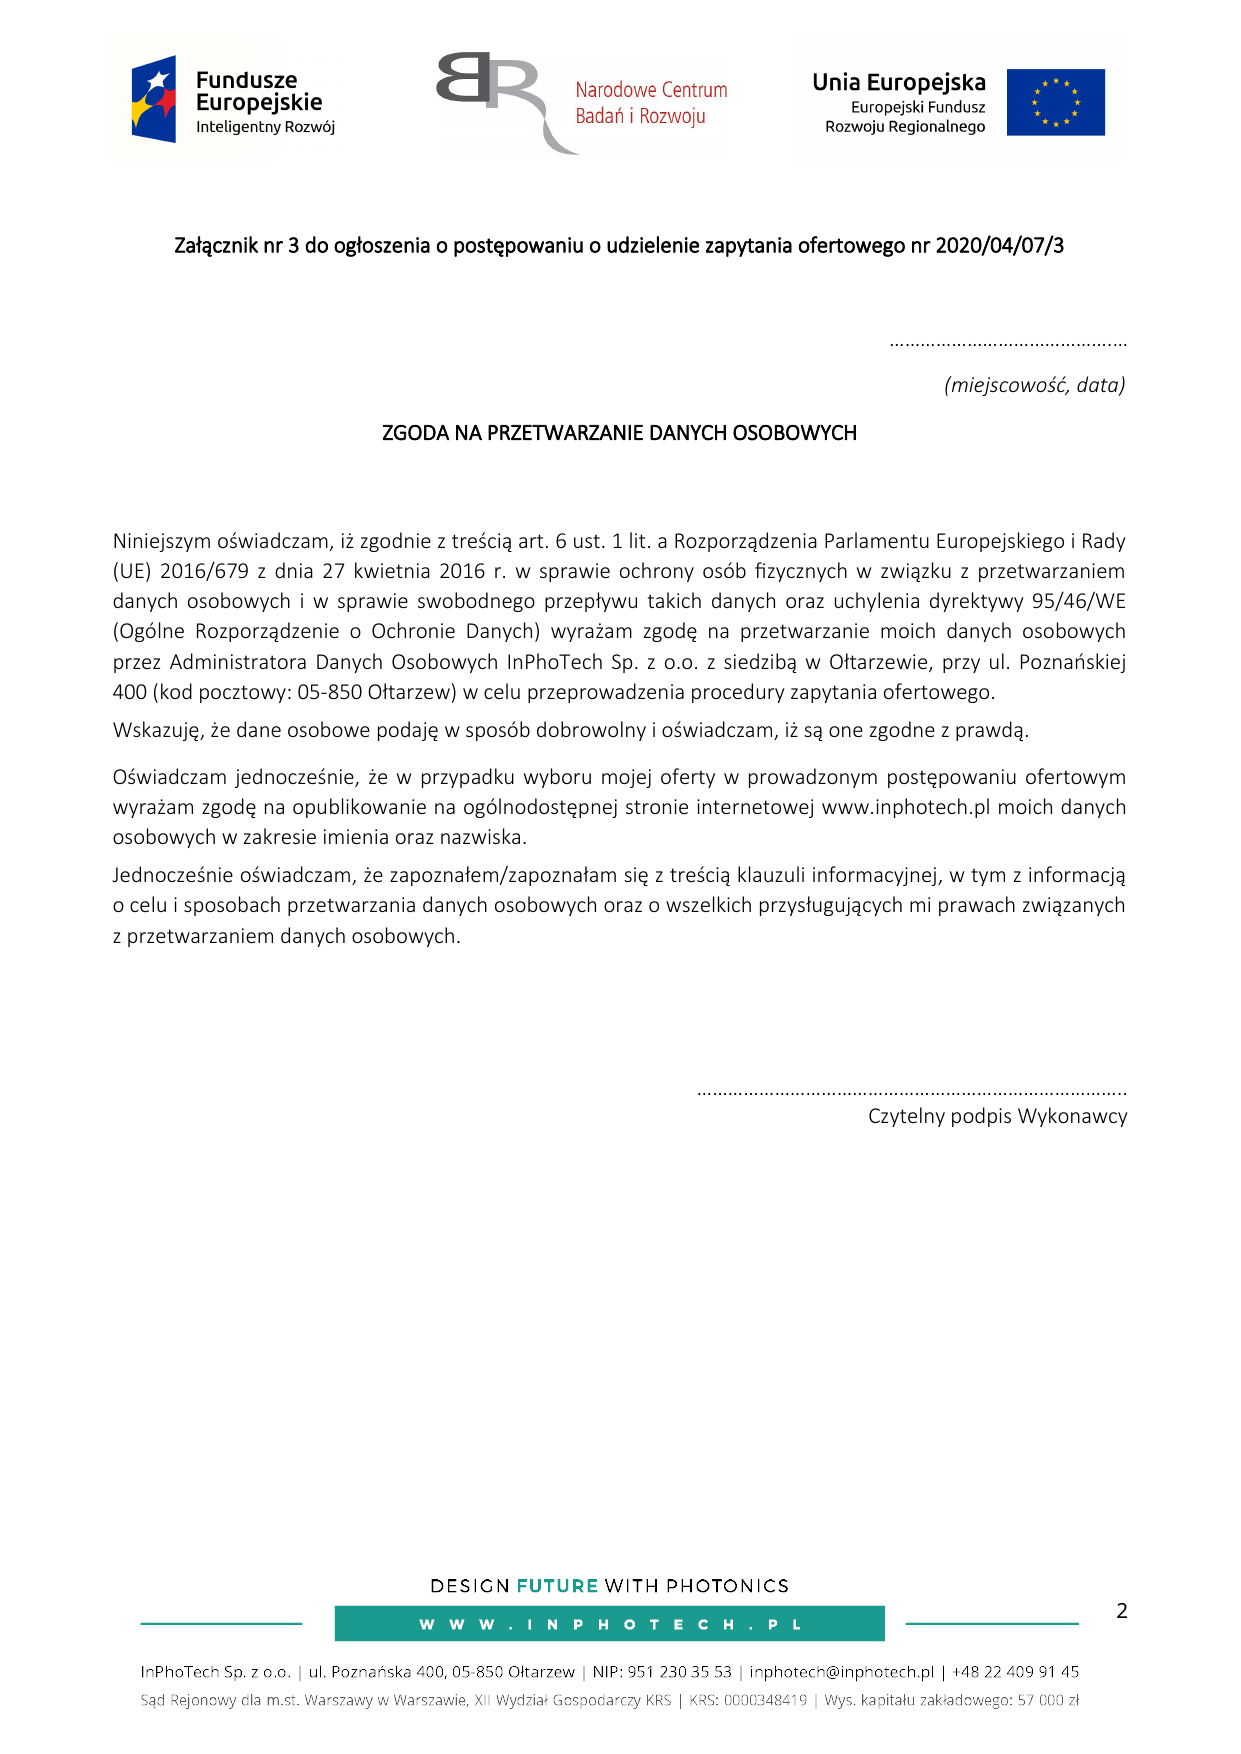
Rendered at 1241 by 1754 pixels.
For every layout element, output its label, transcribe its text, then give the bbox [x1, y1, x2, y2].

text Jednocześnie oświadczam, że zapoznałem/zapoznałam się z treścią klauzuli informacyjnej, w tym z informacją o celu i sposobach przetwarzania danych osobowych oraz o wszelkich przysługujących mi prawach związanych z przetwarzaniem danych osobowych. [112, 860, 1128, 949]
picture [110, 33, 356, 165]
text ……………………………………………………………………….. [112, 1073, 1128, 1101]
text Wskazuję, że dane osobowe podaję w sposób dobrowolny i oświadczam, iż są one zgodne z prawdą. [112, 715, 1128, 743]
text ZGODA NA PRZETWARZANIE DANYCH OSOBOWYCH [112, 417, 1128, 446]
text Załącznik nr 3 do ogłoszenia o postępowaniu o udzielenie zapytania ofertowego nr 2020/04/07/3 [112, 230, 1128, 258]
picture [140, 1579, 1080, 1738]
picture [792, 33, 1127, 166]
picture [436, 52, 728, 155]
text Oświadczam jednocześnie, że w przypadku wyboru mojej oferty w prowadzonym postępowaniu ofertowym wyrażam zgodę na opublikowanie na ogólnodostępnej stronie internetowej www.inphotech.pl moich danych osobowych w zakresie imienia oraz nazwiska. [112, 762, 1128, 850]
text …………………………………….… [112, 324, 1128, 352]
text (miejscowość, data) [112, 371, 1128, 399]
text Niniejszym oświadczam, iż zgodnie z treścią art. 6 ust. 1 lit. a Rozporządzenia Parlamentu Europejskiego i Rady (UE) 2016/679 z dnia 27 kwietnia 2016 r. w sprawie ochrony osób fizycznych w związku z przetwarzaniem danych osobowych i w sprawie swobodnego przepływu takich danych oraz uchylenia dyrektywy 95/46/WE (Ogólne Rozporządzenie o Ochronie Danych) wyrażam zgodę na przetwarzanie moich danych osobowych przez Administratora Danych Osobowych InPhoTech Sp. z o.o. z siedzibą w Ołtarzewie, przy ul. Poznańskiej 400 (kod pocztowy: 05-850 Ołtarzew) w celu przeprowadzenia procedury zapytania ofertowego. [112, 526, 1128, 705]
text Czytelny podpis Wykonawcy [112, 1101, 1128, 1129]
